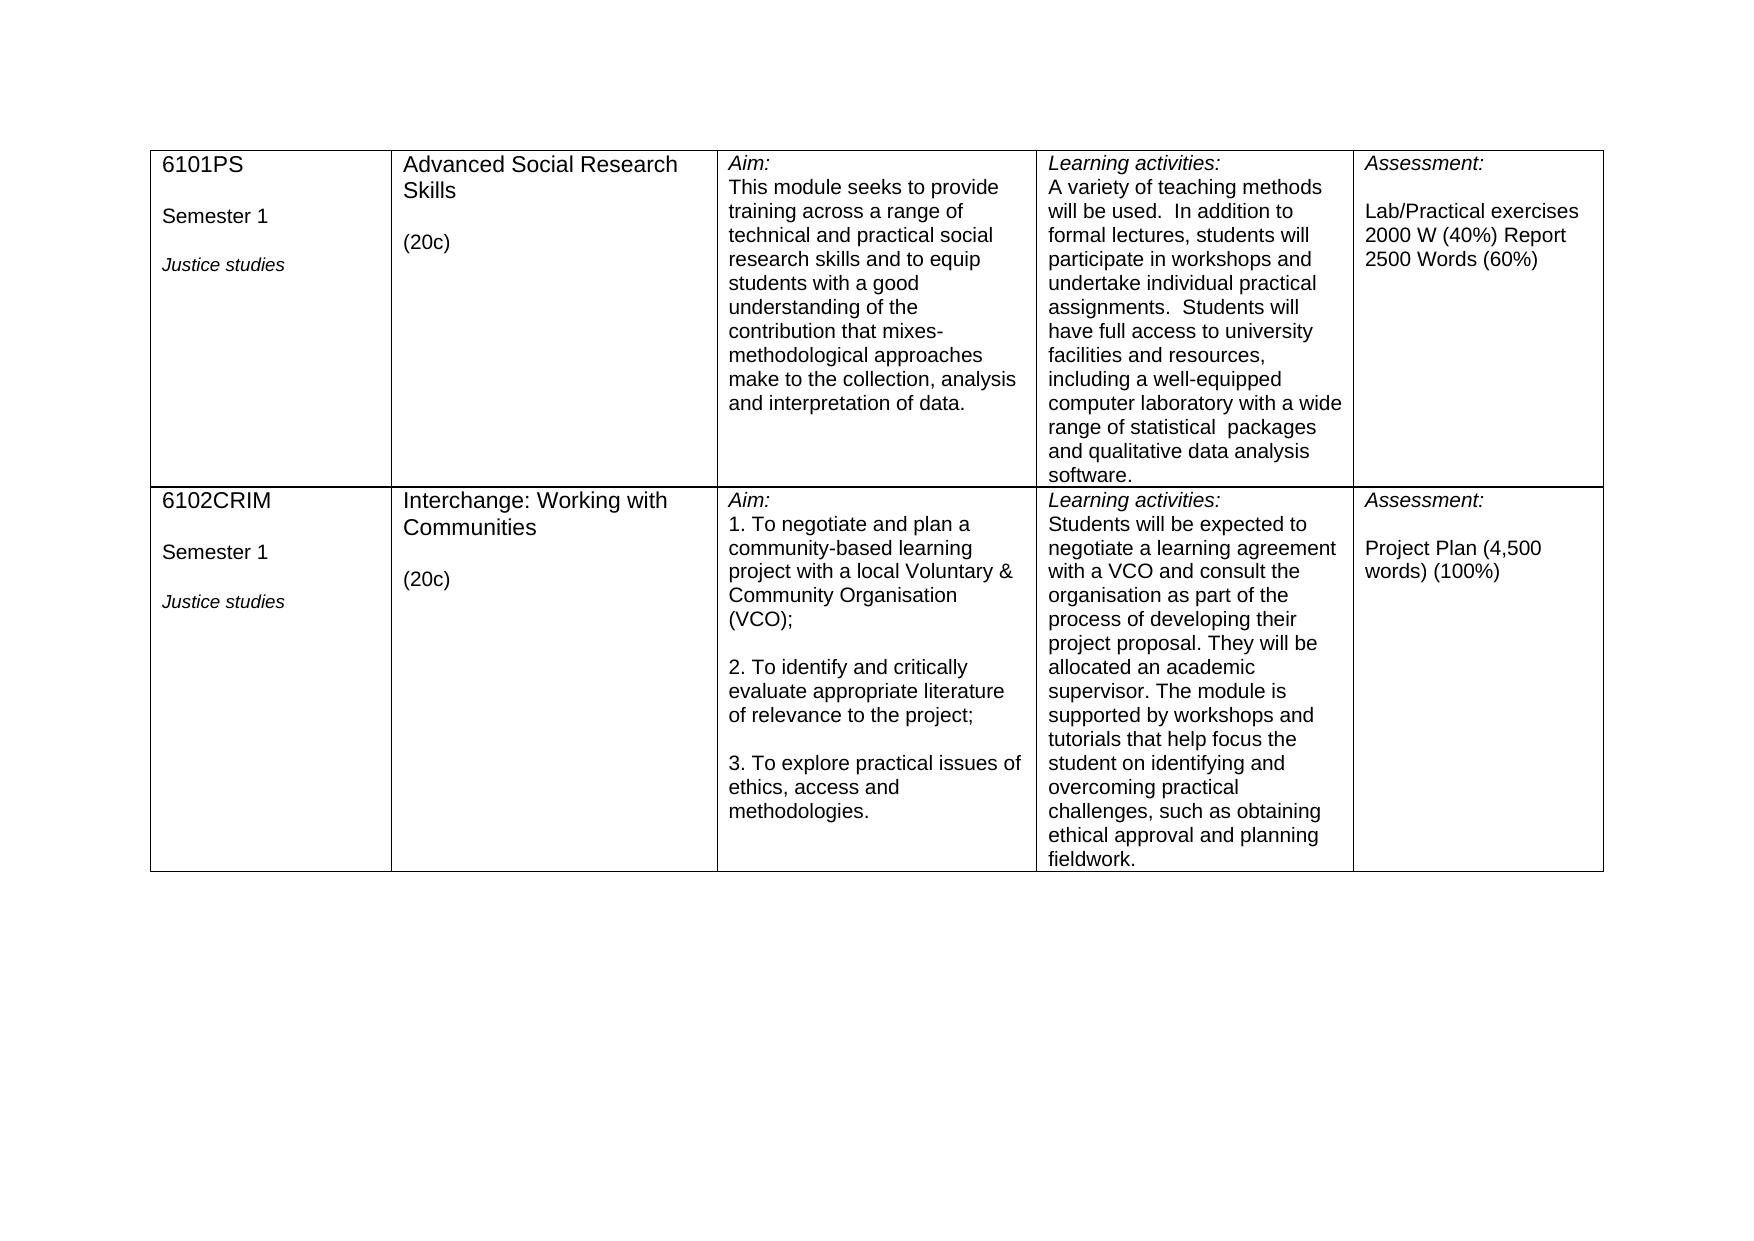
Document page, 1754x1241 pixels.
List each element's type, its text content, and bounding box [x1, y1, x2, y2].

table_cell Learning activities: A variety of teaching methods will be used. In addition to formal lectures, students will participate in workshops and undertake individual practical assignments. Students will have full access to university facilities and resources, including a well-equipped computer laboratory with a wide range of statistical packages and qualitative data analysis software. [1037, 151, 1353, 486]
table_cell 6102CRIM Semester 1 Justice studies [151, 488, 391, 871]
table_cell Assessment: Project Plan (4,500 words) (100%) [1354, 488, 1603, 871]
table_cell Aim: 1. To negotiate and plan a community-based learning project with a local Voluntary & Community Organisation (VCO); 2. To identify and critically evaluate appropriate literature of relevance to the project; 3. To explore practical issues of ethics, access and methodologies. [718, 488, 1036, 871]
table_cell Advanced Social Research Skills (20c) [392, 151, 717, 486]
table_cell Interchange: Working with Communities (20c) [392, 488, 717, 871]
table_cell Aim: This module seeks to provide training across a range of technical and practical social research skills and to equip students with a good understanding of the contribution that mixes-methodological approaches make to the collection, analysis and interpretation of data. [718, 151, 1036, 486]
table_cell 6101PS Semester 1 Justice studies [151, 151, 391, 486]
table_cell Assessment: Lab/Practical exercises 2000 W (40%) Report 2500 Words (60%) [1354, 151, 1603, 486]
table_cell Learning activities: Students will be expected to negotiate a learning agreement with a VCO and consult the organisation as part of the process of developing their project proposal. They will be allocated an academic supervisor. The module is supported by workshops and tutorials that help focus the student on identifying and overcoming practical challenges, such as obtaining ethical approval and planning fieldwork. [1037, 488, 1353, 871]
